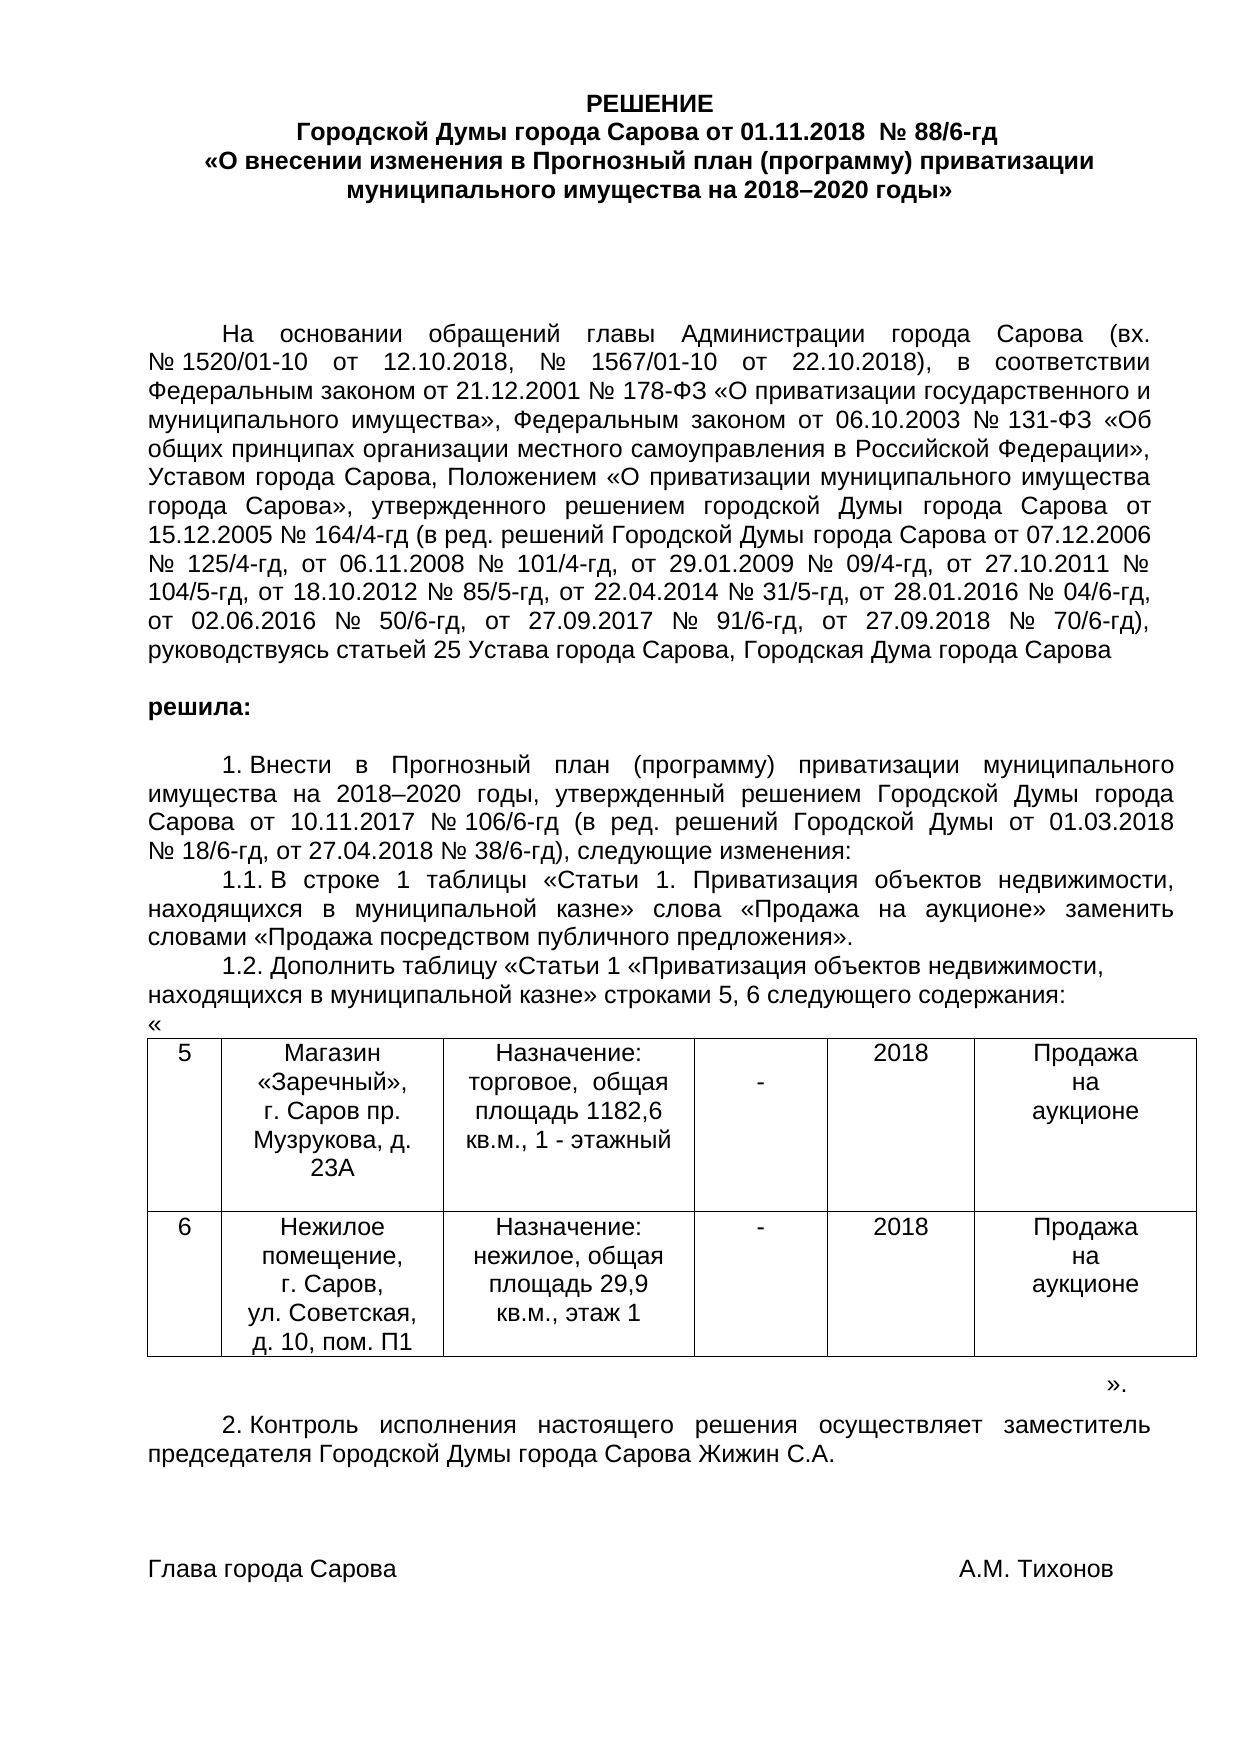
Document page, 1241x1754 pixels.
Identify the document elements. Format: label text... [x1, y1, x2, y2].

table_header 5 [148, 1039, 221, 1211]
text «О внесении изменения в Прогнозный план (программу) приватизации муниципального имущества на 2018–2020 годы» [148, 146, 1152, 204]
text РЕШЕНИЕ [148, 89, 1152, 117]
table_header 2018 [828, 1039, 974, 1211]
text Глава города Сарова А.М. Тихонов [148, 1554, 1152, 1583]
text решила: [148, 692, 1152, 721]
table_cell Продажа на аукционе [975, 1212, 1196, 1356]
table_header - [695, 1039, 827, 1211]
table_header Продажа на аукционе [975, 1039, 1196, 1211]
text 1.1. В строке 1 таблицы «Статьи 1. Приватизация объектов недвижимости, находящихся в муниципальной казне» слова «Продажа на аукционе» заменить словами «Продажа посредством публичного предложения». [148, 865, 1175, 951]
table_cell Нежилое помещение, г. Саров, ул. Советская, д. 10, пом. П1 [222, 1212, 443, 1356]
text 2. Контроль исполнения настоящего решения осуществляет заместитель председателя Городской Думы города Сарова Жижин С.А. [148, 1411, 1152, 1468]
text « ». [148, 1369, 1156, 1398]
text « [148, 1009, 1152, 1037]
text 1.2. Дополнить таблицу «Статьи 1 «Приватизация объектов недвижимости, находящихся в муниципальной казне» строками 5, 6 следующего содержания: [148, 951, 1152, 1009]
table_header Магазин «Заречный», г. Саров пр. Музрукова, д. 23А [222, 1039, 443, 1211]
table_cell Назначение: нежилое, общая площадь 29,9 кв.м., этаж 1 [444, 1212, 694, 1356]
table_cell 2018 [828, 1212, 974, 1356]
table_header Назначение: торговое, общая площадь 1182,6 кв.м., 1 - этажный [444, 1039, 694, 1211]
text Городской Думы города Сарова от 01.11.2018 № 88/6-гд [148, 117, 1146, 146]
text 1. Внести в Прогнозный план (программу) приватизации муниципального имущества на 2018–2020 годы, утвержденный решением Городской Думы города Сарова от 10.11.2017 № 106/6-гд (в ред. решений Городской Думы от 01.03.2018 № 18/6-гд, от 27.04.2018 № 38/6-гд), следующие изменения: [148, 750, 1175, 865]
text На основании обращений главы Администрации города Сарова (вх. № 1520/01-10 от 12.10.2018, № 1567/01-10 от 22.10.2018), в соответствии Федеральным законом от 21.12.2001 № 178-ФЗ «О приватизации государственного и муниципального имущества», Федеральным законом от 06.10.2003 № 131-ФЗ «Об общих принципах организации местного самоуправления в Российской Федерации», Уставом города Сарова, Положением «О приватизации муниципального имущества города Сарова», утвержденного решением городской Думы города Сарова от 15.12.2005 № 164/4-гд (в ред. решений Городской Думы города Сарова от 07.12.2006 № 125/4-гд, от 06.11.2008 № 101/4-гд, от 29.01.2009 № 09/4-гд, от 27.10.2011 № 104/5-гд, от 18.10.2012 № 85/5-гд, от 22.04.2014 № 31/5-гд, от 28.01.2016 № 04/6-гд, от 02.06.2016 № 50/6-гд, от 27.09.2017 № 91/6-гд, от 27.09.2018 № 70/6-гд), руководствуясь статьей 25 Устава города Сарова, Городская Дума города Сарова [148, 319, 1152, 664]
table_cell 6 [148, 1212, 221, 1356]
table_cell - [695, 1212, 827, 1356]
